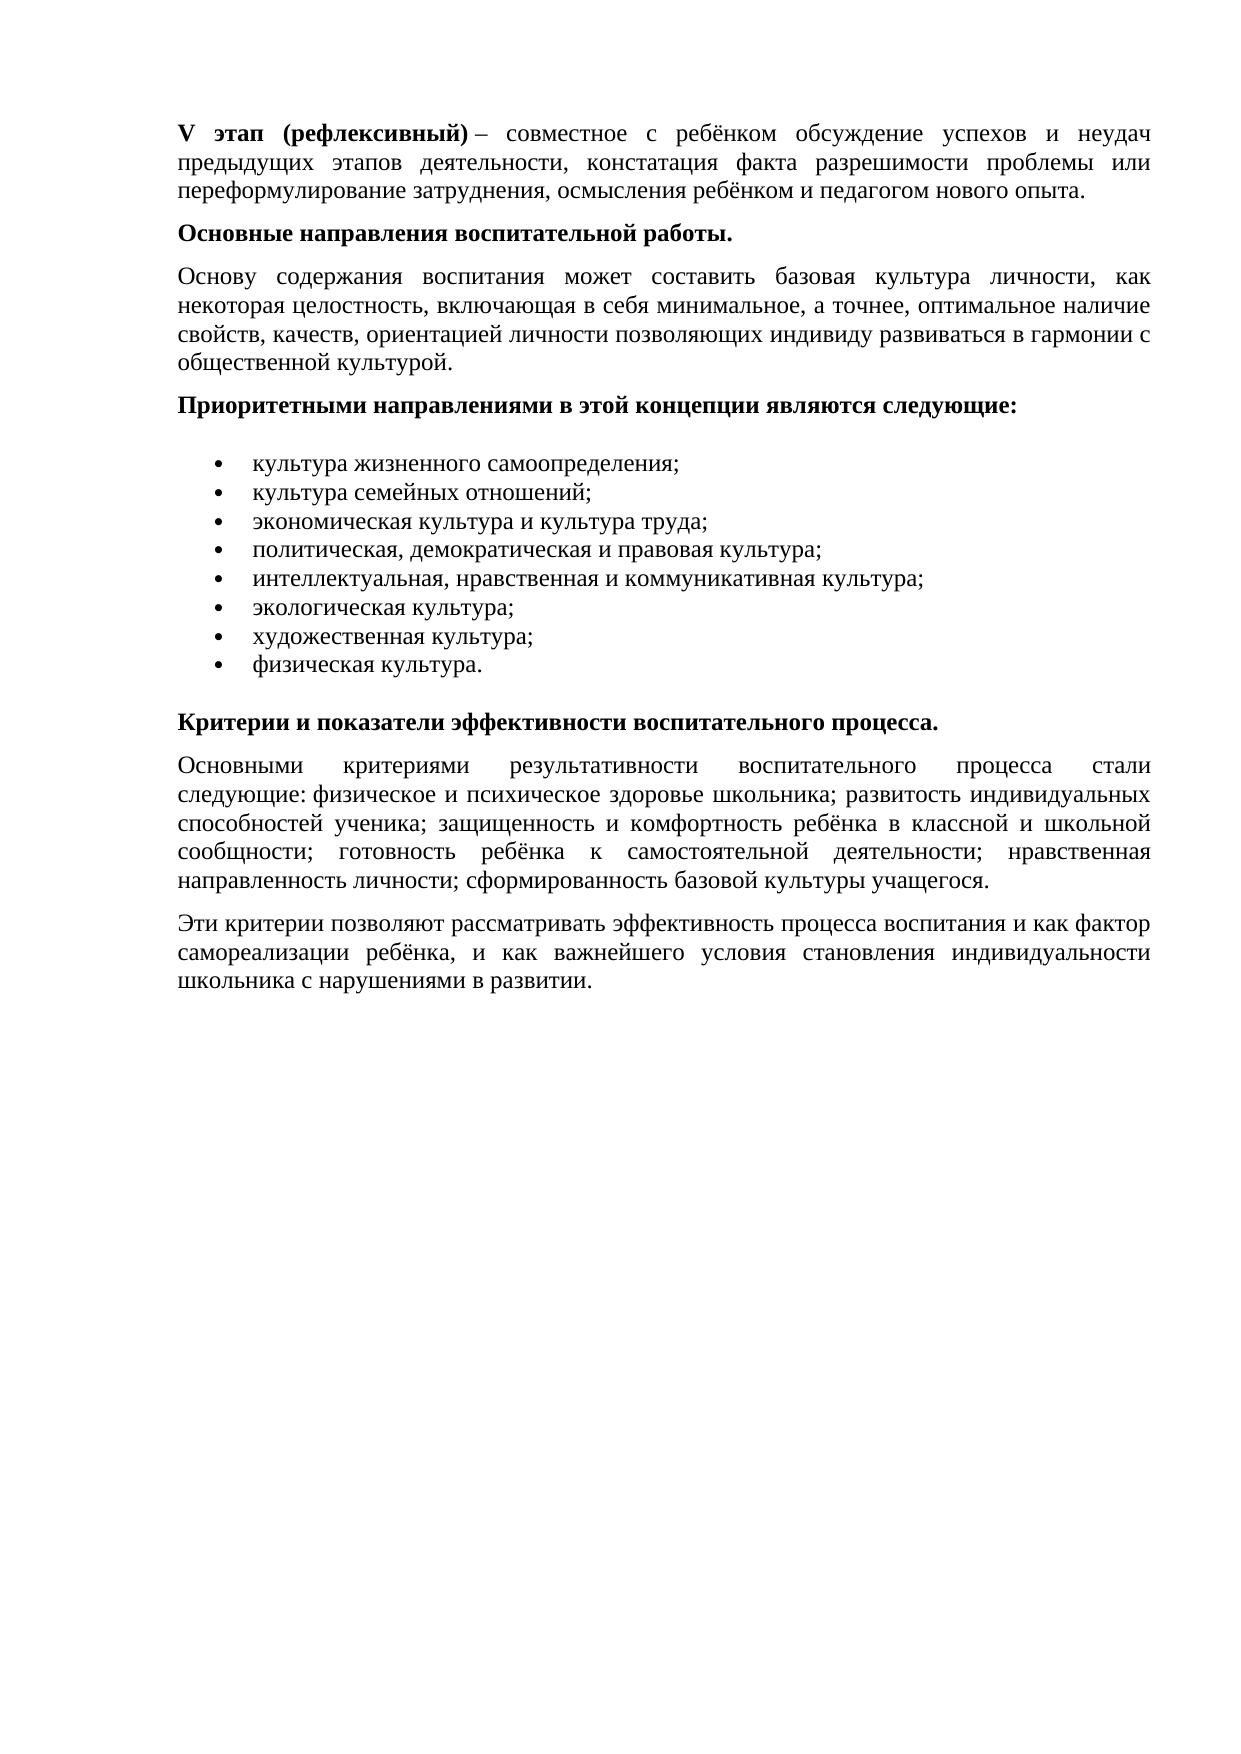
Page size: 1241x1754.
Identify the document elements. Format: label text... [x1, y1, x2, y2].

list физическая культура. [215, 649, 1152, 678]
text Критерии и показатели эффективности воспитательного процесса. [177, 707, 1152, 736]
text Основные направления воспитательной работы. [177, 218, 1152, 247]
text Приоритетными направлениями в этой концепции являются следующие: [177, 390, 1152, 419]
list политическая, демократическая и правовая культура; [215, 534, 1152, 563]
list экологическая культура; [215, 592, 1152, 621]
list художественная культура; [215, 621, 1152, 649]
text Основными критериями результативности воспитательного процесса стали следующие: физическое и психическое здоровье школьника; развитость индивидуальных способностей ученика; защищенность и комфортность ребёнка в классной и школьной сообщности; готовность ребёнка к самостоятельной деятельности; нравственная направленность личности; сформированность базовой культуры учащегося. [177, 750, 1152, 894]
text Основу содержания воспитания может составить базовая культура личности, как некоторая целостность, включающая в себя минимальное, а точнее, оптимальное наличие свойств, качеств, ориентацией личности позволяющих индивиду развиваться в гармонии с общественной культурой. [177, 261, 1152, 376]
list интеллектуальная, нравственная и коммуникативная культура; [215, 563, 1152, 592]
text V этап (рефлексивный) – совместное с ребёнком обсуждение успехов и неудач предыдущих этапов деятельности, констатация факта разрешимости проблемы или переформулирование затруднения, осмысления ребёнком и педагогом нового опыта. [177, 118, 1152, 204]
list экономическая культура и культура труда; [215, 506, 1152, 534]
list культура семейных отношений; [215, 477, 1152, 506]
list культура жизненного самоопределения; [215, 448, 1152, 477]
text Эти критерии позволяют рассматривать эффективность процесса воспитания и как фактор самореализации ребёнка, и как важнейшего условия становления индивидуальности школьника с нарушениями в развитии. [177, 908, 1152, 994]
